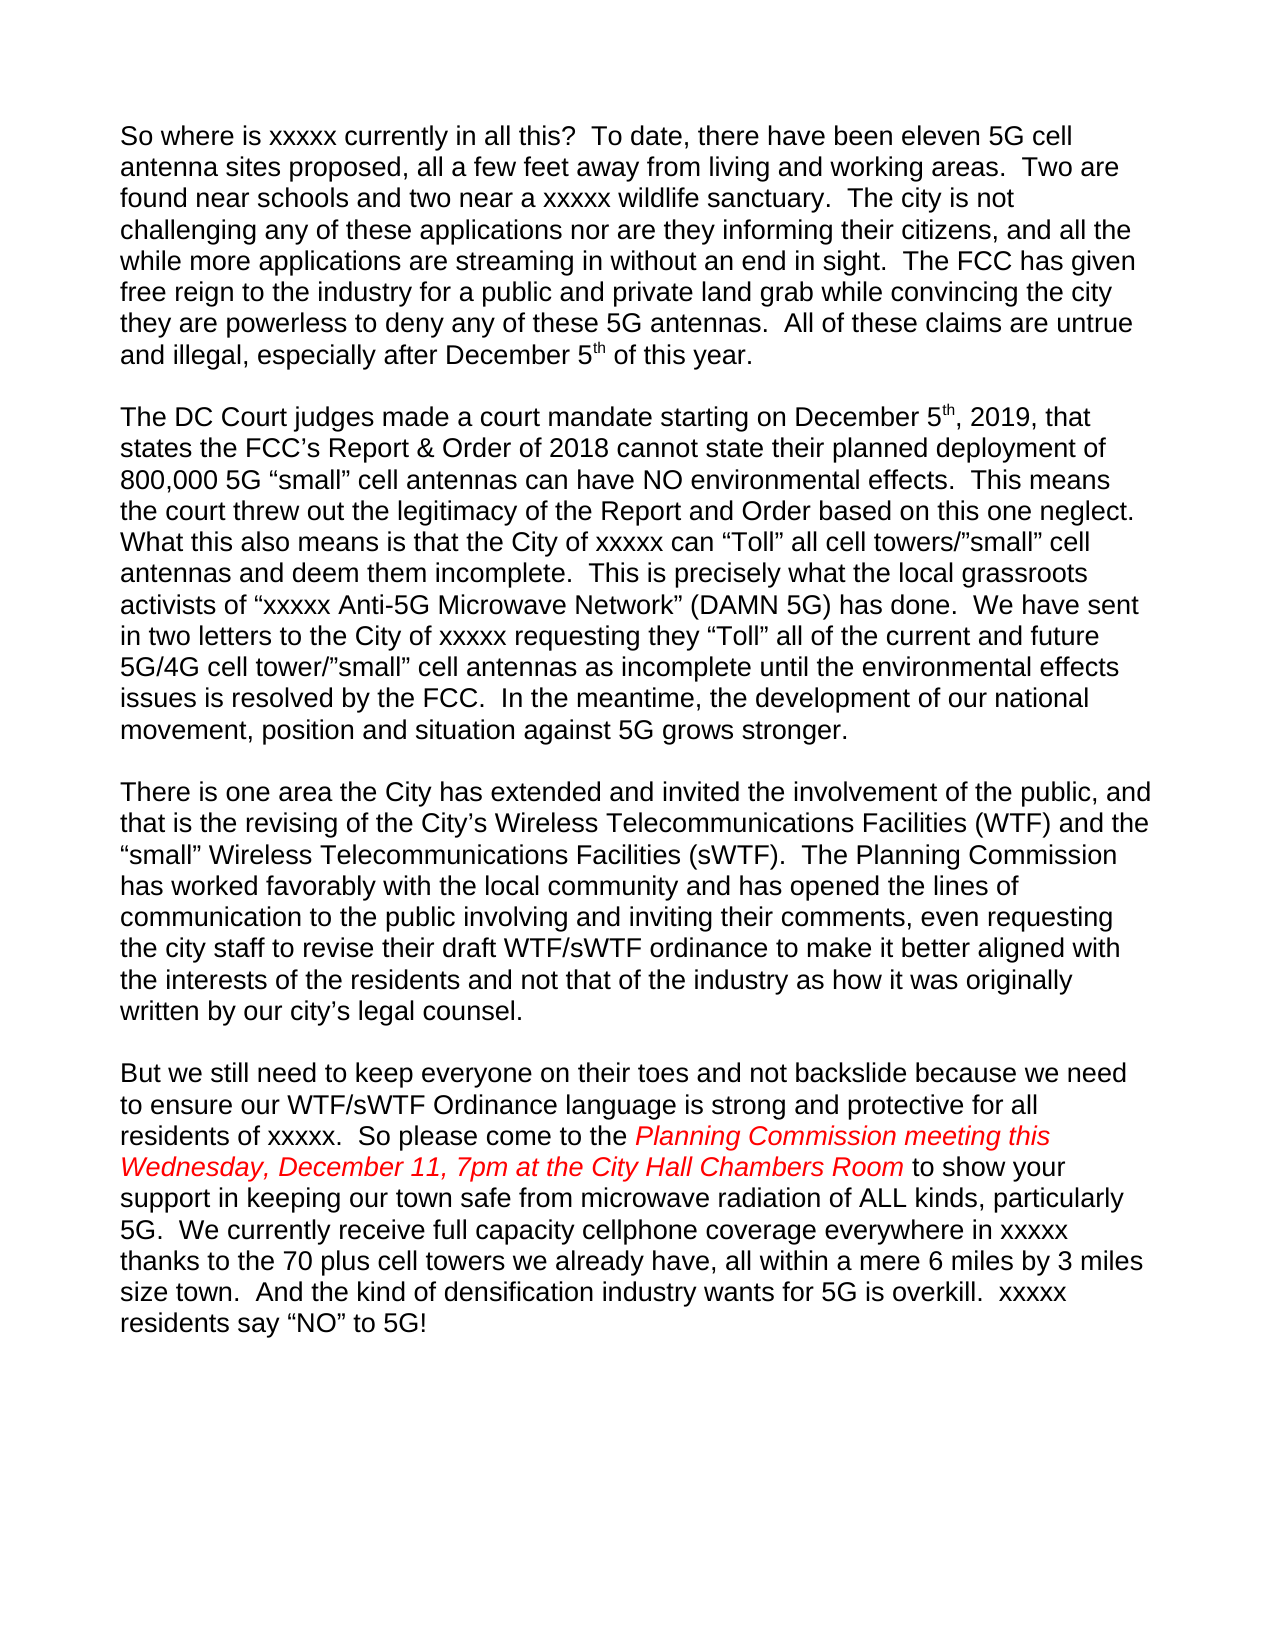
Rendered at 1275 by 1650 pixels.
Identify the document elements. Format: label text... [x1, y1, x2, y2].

text But we still need to keep everyone on their toes and not backslide because we need to ensure our WTF/sWTF Ordinance language is strong and protective for all residents of xxxxx. So please come to the Planning Commission meeting this Wednesday, December 11, 7pm at the City Hall Chambers Room to show your support in keeping our town safe from microwave radiation of ALL kinds, particularly 5G. We currently receive full capacity cellphone coverage everywhere in xxxxx thanks to the 70 plus cell towers we already have, all within a mere 6 miles by 3 miles size town. And the kind of densification industry wants for 5G is overkill. xxxxx residents say “NO” to 5G! [120, 1057, 1155, 1339]
text There is one area the City has extended and invited the involvement of the public, and that is the revising of the City’s Wireless Telecommunications Facilities (WTF) and the “small” Wireless Telecommunications Facilities (sWTF). The Planning Commission has worked favorably with the local community and has opened the lines of communication to the public involving and inviting their comments, even requesting the city staff to revise their draft WTF/sWTF ordinance to make it better aligned with the interests of the residents and not that of the industry as how it was originally written by our city’s legal counsel. [120, 776, 1155, 1026]
text So where is xxxxx currently in all this? To date, there have been eleven 5G cell antenna sites proposed, all a few feet away from living and working areas. Two are found near schools and two near a xxxxx wildlife sanctuary. The city is not challenging any of these applications nor are they informing their citizens, and all the while more applications are streaming in without an end in sight. The FCC has given free reign to the industry for a public and private land grab while convincing the city they are powerless to deny any of these 5G antennas. All of these claims are untrue and illegal, especially after December 5th of this year. [120, 120, 1155, 370]
text The DC Court judges made a court mandate starting on December 5th, 2019, that states the FCC’s Report & Order of 2018 cannot state their planned deployment of 800,000 5G “small” cell antennas can have NO environmental effects. This means the court threw out the legitimacy of the Report and Order based on this one neglect. What this also means is that the City of xxxxx can “Toll” all cell towers/”small” cell antennas and deem them incomplete. This is precisely what the local grassroots activists of “xxxxx Anti-5G Microwave Network” (DAMN 5G) has done. We have sent in two letters to the City of xxxxx requesting they “Toll” all of the current and future 5G/4G cell tower/”small” cell antennas as incomplete until the environmental effects issues is resolved by the FCC. In the meantime, the development of our national movement, position and situation against 5G grows stronger. [120, 401, 1155, 745]
